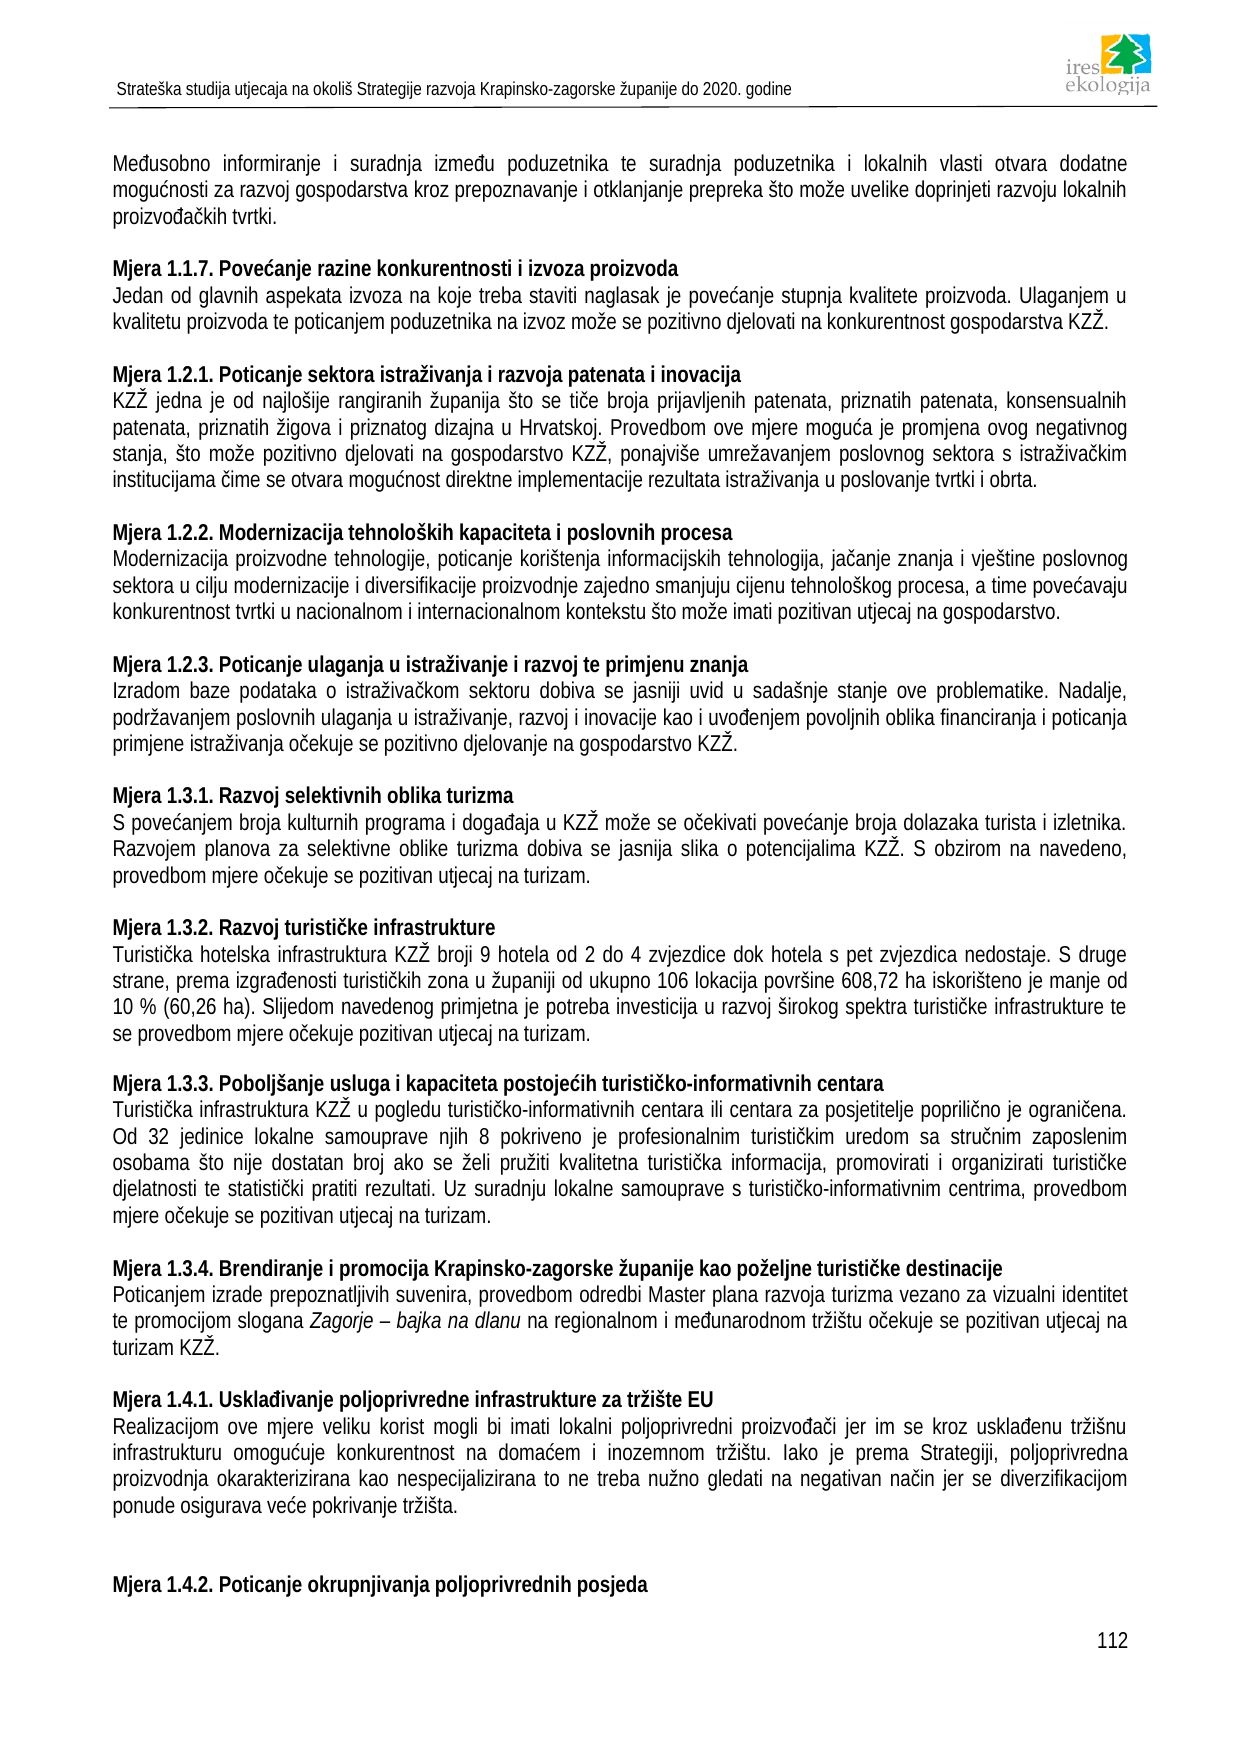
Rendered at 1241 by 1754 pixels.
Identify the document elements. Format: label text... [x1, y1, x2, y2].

text Poticanjem izrade prepoznatljivih suvenira, provedbom odredbi Master plana razvoja turizma vezano za vizualni identitet te promocijom slogana Zagorje – bajka na dlanu na regionalnom i međunarodnom tržištu očekuje se pozitivan utjecaj na turizam KZŽ. [112, 1281, 1128, 1360]
picture [1061, 22, 1152, 94]
text Mjera 1.2.3. Poticanje ulaganja u istraživanje i razvoj te primjenu znanja [112, 651, 1128, 677]
text Mjera 1.3.3. Poboljšanje usluga i kapaciteta postojećih turističko-informativnih centara [112, 1070, 1128, 1096]
text Modernizacija proizvodne tehnologije, poticanje korištenja informacijskih tehnologija, jačanje znanja i vještine poslovnog sektora u cilju modernizacije i diversifikacije proizvodnje zajedno smanjuju cijenu tehnološkog procesa, a time povećavaju konkurentnost tvrtki u nacionalnom i internacionalnom kontekstu što može imati pozitivan utjecaj na gospodarstvo. [112, 545, 1128, 624]
text Mjera 1.2.2. Modernizacija tehnoloških kapaciteta i poslovnih procesa [112, 519, 1128, 545]
text S povećanjem broja kulturnih programa i događaja u KZŽ može se očekivati povećanje broja dolazaka turista i izletnika. Razvojem planova za selektivne oblike turizma dobiva se jasnija slika o potencijalima KZŽ. S obzirom na navedeno, provedbom mjere očekuje se pozitivan utjecaj na turizam. [112, 809, 1128, 888]
text Mjera 1.3.2. Razvoj turističke infrastrukture [112, 914, 1128, 941]
text Mjera 1.4.1. Usklađivanje poljoprivredne infrastrukture za tržište EU [112, 1386, 1128, 1413]
text Realizacijom ove mjere veliku korist mogli bi imati lokalni poljoprivredni proizvođači jer im se kroz usklađenu tržišnu infrastrukturu omogućuje konkurentnost na domaćem i inozemnom tržištu. Iako je prema Strategiji, poljoprivredna proizvodnja okarakterizirana kao nespecijalizirana to ne treba nužno gledati na negativan način jer se diverzifikacijom ponude osigurava veće pokrivanje tržišta. [112, 1413, 1128, 1518]
text Turistička infrastruktura KZŽ u pogledu turističko-informativnih centara ili centara za posjetitelje poprilično je ograničena. Od 32 jedinice lokalne samouprave njih 8 pokriveno je profesionalnim turističkim uredom sa stručnim zaposlenim osobama što nije dostatan broj ako se želi pružiti kvalitetna turistička informacija, promovirati i organizirati turističke djelatnosti te statistički pratiti rezultati. Uz suradnju lokalne samouprave s turističko-informativnim centrima, provedbom mjere očekuje se pozitivan utjecaj na turizam. [112, 1096, 1128, 1228]
text Mjera 1.4.2. Poticanje okrupnjivanja poljoprivrednih posjeda [112, 1571, 1128, 1597]
text Mjera 1.3.4. Brendiranje i promocija Krapinsko-zagorske županije kao poželjne turističke destinacije [112, 1254, 1128, 1281]
text Mjera 1.1.7. Povećanje razine konkurentnosti i izvoza proizvoda [112, 255, 1128, 282]
text KZŽ jedna je od najlošije rangiranih županija što se tiče broja prijavljenih patenata, priznatih patenata, konsensualnih patenata, priznatih žigova i priznatog dizajna u Hrvatskoj. Provedbom ove mjere moguća je promjena ovog negativnog stanja, što može pozitivno djelovati na gospodarstvo KZŽ, ponajviše umrežavanjem poslovnog sektora s istraživačkim institucijama čime se otvara mogućnost direktne implementacije rezultata istraživanja u poslovanje tvrtki i obrta. [112, 387, 1128, 493]
text Mjera 1.2.1. Poticanje sektora istraživanja i razvoja patenata i inovacija [112, 361, 1128, 387]
text Turistička hotelska infrastruktura KZŽ broji 9 hotela od 2 do 4 zvjezdice dok hotela s pet zvjezdica nedostaje. S druge strane, prema izgrađenosti turističkih zona u županiji od ukupno 106 lokacija površine 608,72 ha iskorišteno je manje od 10 % (60,26 ha). Slijedom navedenog primjetna je potreba investicija u razvoj širokog spektra turističke infrastrukture te se provedbom mjere očekuje pozitivan utjecaj na turizam. [112, 941, 1128, 1046]
text Mjera 1.3.1. Razvoj selektivnih oblika turizma [112, 782, 1128, 809]
text Izradom baze podataka o istraživačkom sektoru dobiva se jasniji uvid u sadašnje stanje ove problematike. Nadalje, podržavanjem poslovnih ulaganja u istraživanje, razvoj i inovacije kao i uvođenjem povoljnih oblika financiranja i poticanja primjene istraživanja očekuje se pozitivno djelovanje na gospodarstvo KZŽ. [112, 677, 1128, 756]
text Međusobno informiranje i suradnja između poduzetnika te suradnja poduzetnika i lokalnih vlasti otvara dodatne mogućnosti za razvoj gospodarstva kroz prepoznavanje i otklanjanje prepreka što može uvelike doprinjeti razvoju lokalnih proizvođačkih tvrtki. [112, 150, 1128, 229]
text Jedan od glavnih aspekata izvoza na koje treba staviti naglasak je povećanje stupnja kvalitete proizvoda. Ulaganjem u kvalitetu proizvoda te poticanjem poduzetnika na izvoz može se pozitivno djelovati na konkurentnost gospodarstva KZŽ. [112, 282, 1128, 334]
